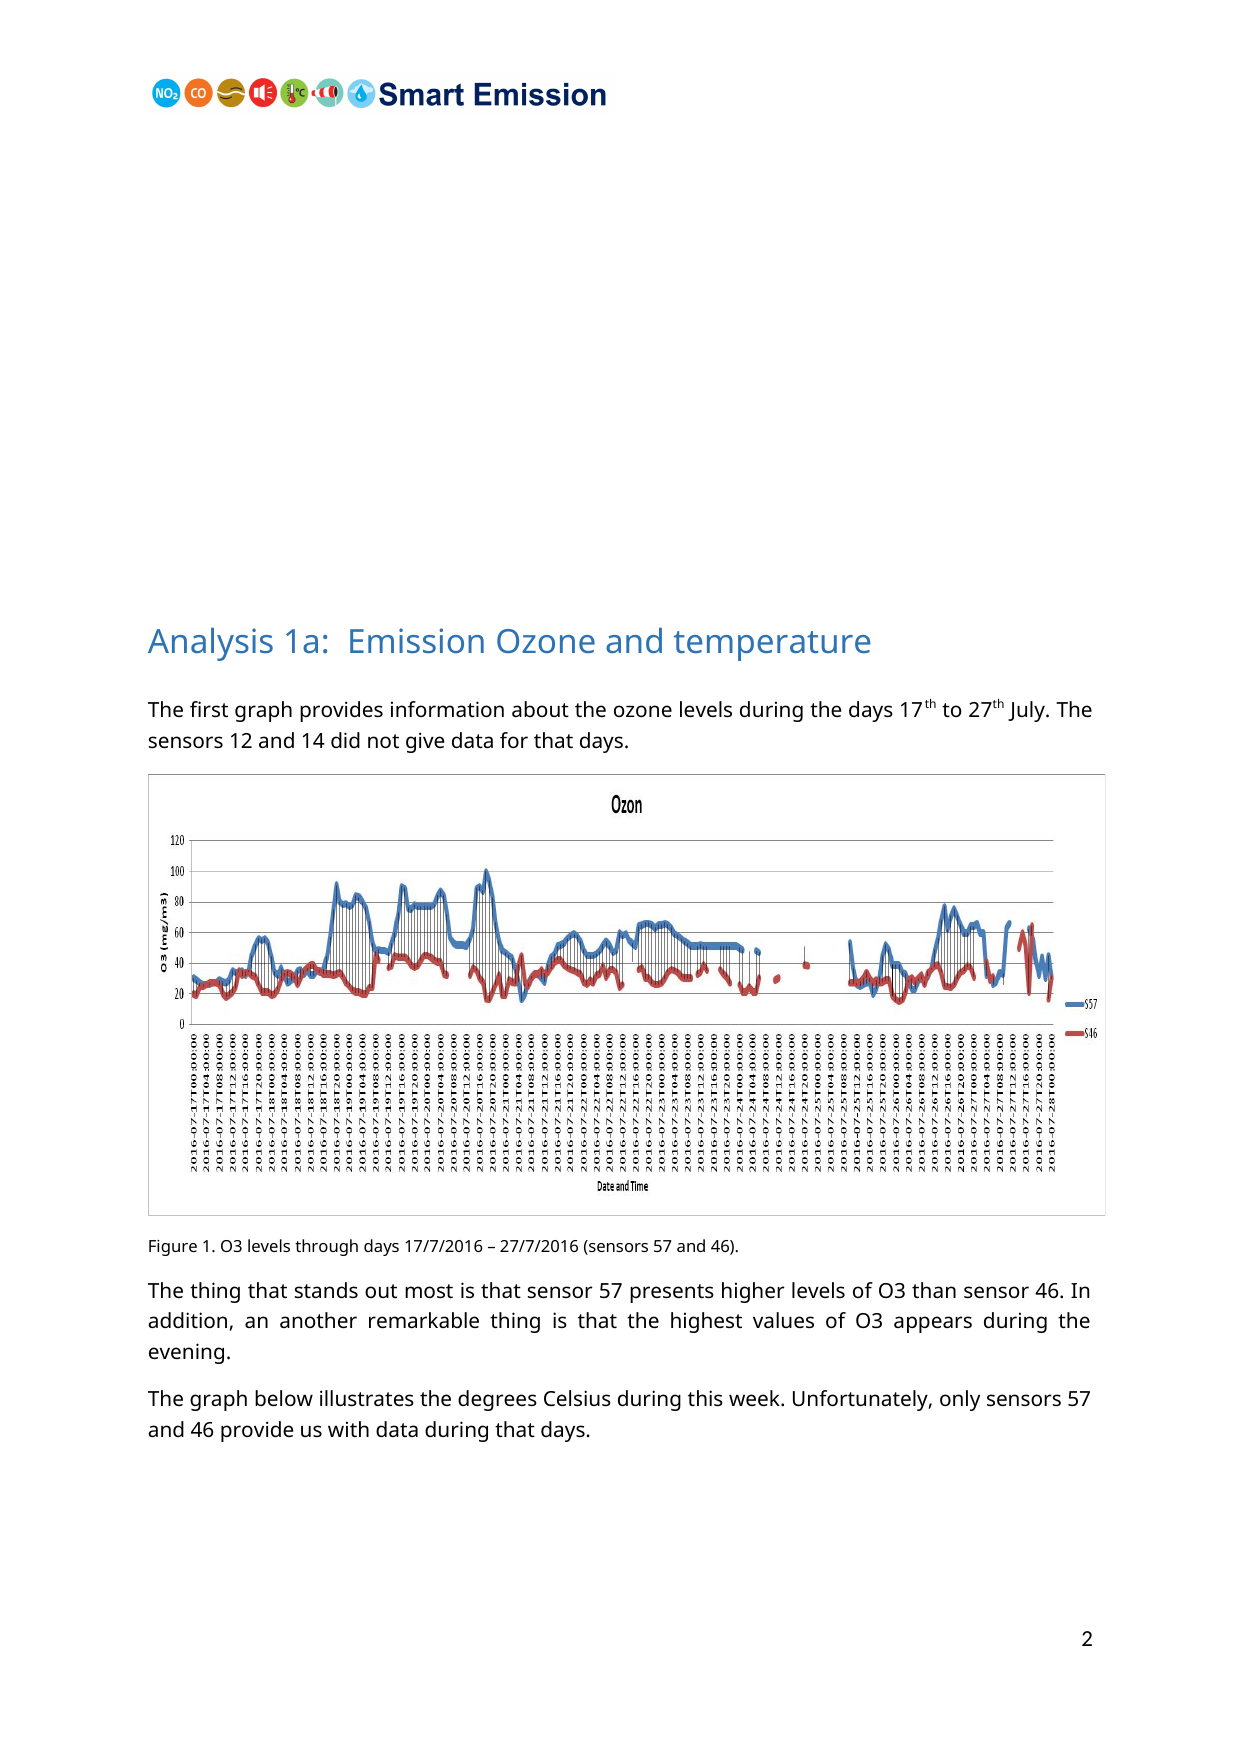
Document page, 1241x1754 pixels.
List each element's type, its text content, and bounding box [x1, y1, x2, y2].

text The graph below illustrates the degrees Celsius during this week. Unfortunately, only sensors 57 and 46 provide us with data during that days. [148, 1384, 1092, 1443]
text The first graph provides information about the ozone levels during the days 17th to 27th July. The sensors 12 and 14 did not give data for that days. [148, 695, 1092, 754]
subtitle Analysis 1a: Emission Ozone and temperature [148, 618, 1092, 663]
picture [147, 73, 615, 115]
picture [147, 773, 1106, 1216]
text The thing that stands out most is that sensor 57 presents higher levels of O3 than sensor 46. In addition, an another remarkable thing is that the highest values of O3 appears during the evening. [148, 1276, 1092, 1366]
text Figure 1. O3 levels through days 17/7/2016 – 27/7/2016 (sensors 57 and 46). [148, 1235, 1092, 1257]
